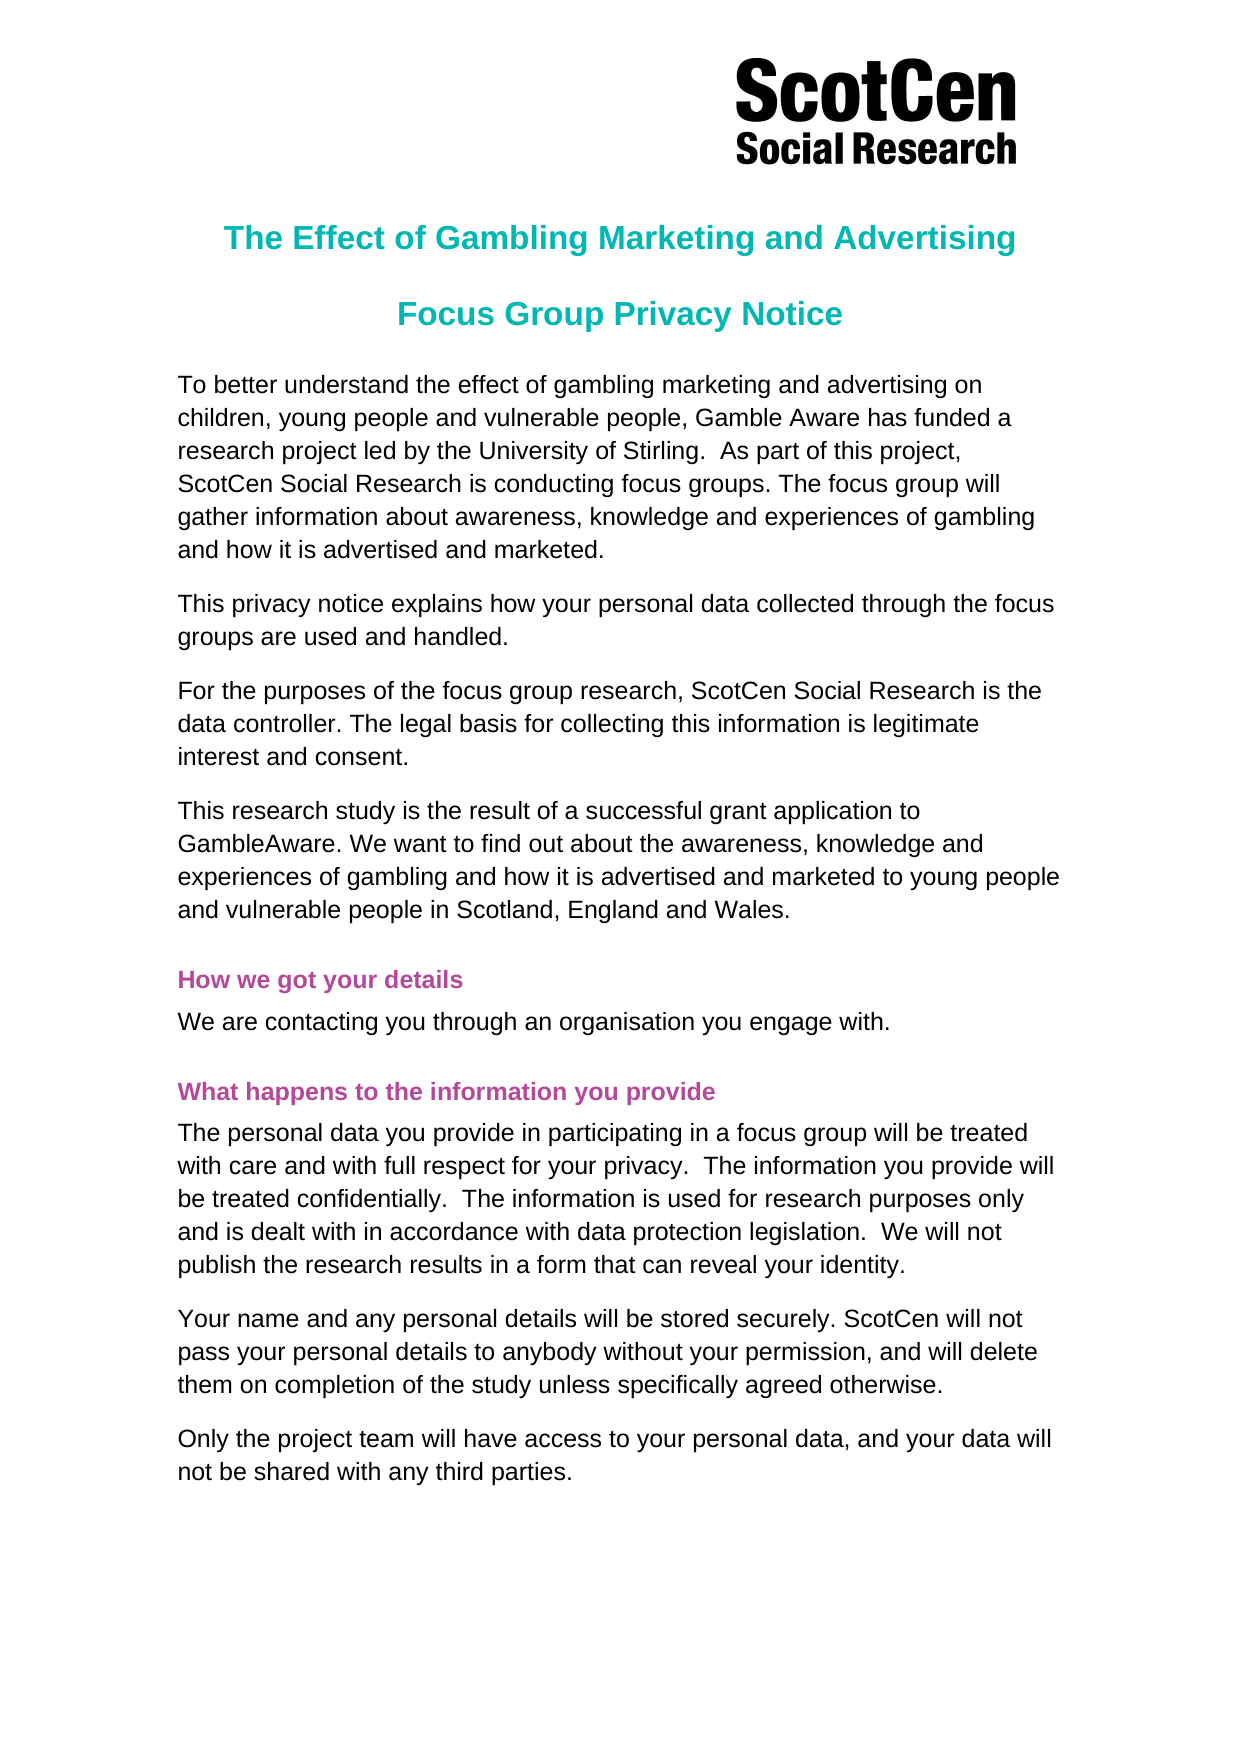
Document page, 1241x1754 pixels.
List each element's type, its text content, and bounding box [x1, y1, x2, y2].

text To better understand the effect of gambling marketing and advertising on children, young people and vulnerable people, Gamble Aware has funded a research project led by the University of Stirling. As part of this project, ScotCen Social Research is conducting focus groups. The focus group will gather information about awareness, knowledge and experiences of gambling and how it is advertised and marketed. [177, 370, 1063, 564]
text How we got your details [177, 965, 1063, 994]
text This privacy notice explains how your personal data collected through the focus groups are used and handled. [177, 589, 1063, 651]
text This research study is the result of a successful grant application to GambleAware. We want to find out about the awareness, knowledge and experiences of gambling and how it is advertised and marketed to young people and vulnerable people in Scotland, England and Wales. [177, 796, 1063, 923]
text Focus Group Privacy Notice [177, 294, 1063, 332]
text The Effect of Gambling Marketing and Advertising [177, 218, 1063, 257]
text Only the project team will have access to your personal data, and your data will not be shared with any third parties. [177, 1424, 1063, 1486]
picture [728, 51, 1022, 167]
text The personal data you provide in participating in a focus group will be treated with care and with full respect for your privacy. The information you provide will be treated confidentially. The information is used for research purposes only and is dealt with in accordance with data protection legislation. We will not publish the research results in a form that can reveal your identity. [177, 1118, 1063, 1279]
text Your name and any personal details will be stored securely. ScotCen will not pass your personal details to anybody without your permission, and will delete them on completion of the study unless specifically agreed otherwise. [177, 1304, 1063, 1399]
text For the purposes of the focus group research, ScotCen Social Research is the data controller. The legal basis for collecting this information is legitimate interest and consent. [177, 676, 1063, 771]
text We are contacting you through an organisation you engage with. [177, 1007, 1063, 1035]
text What happens to the information you provide [177, 1077, 1063, 1106]
